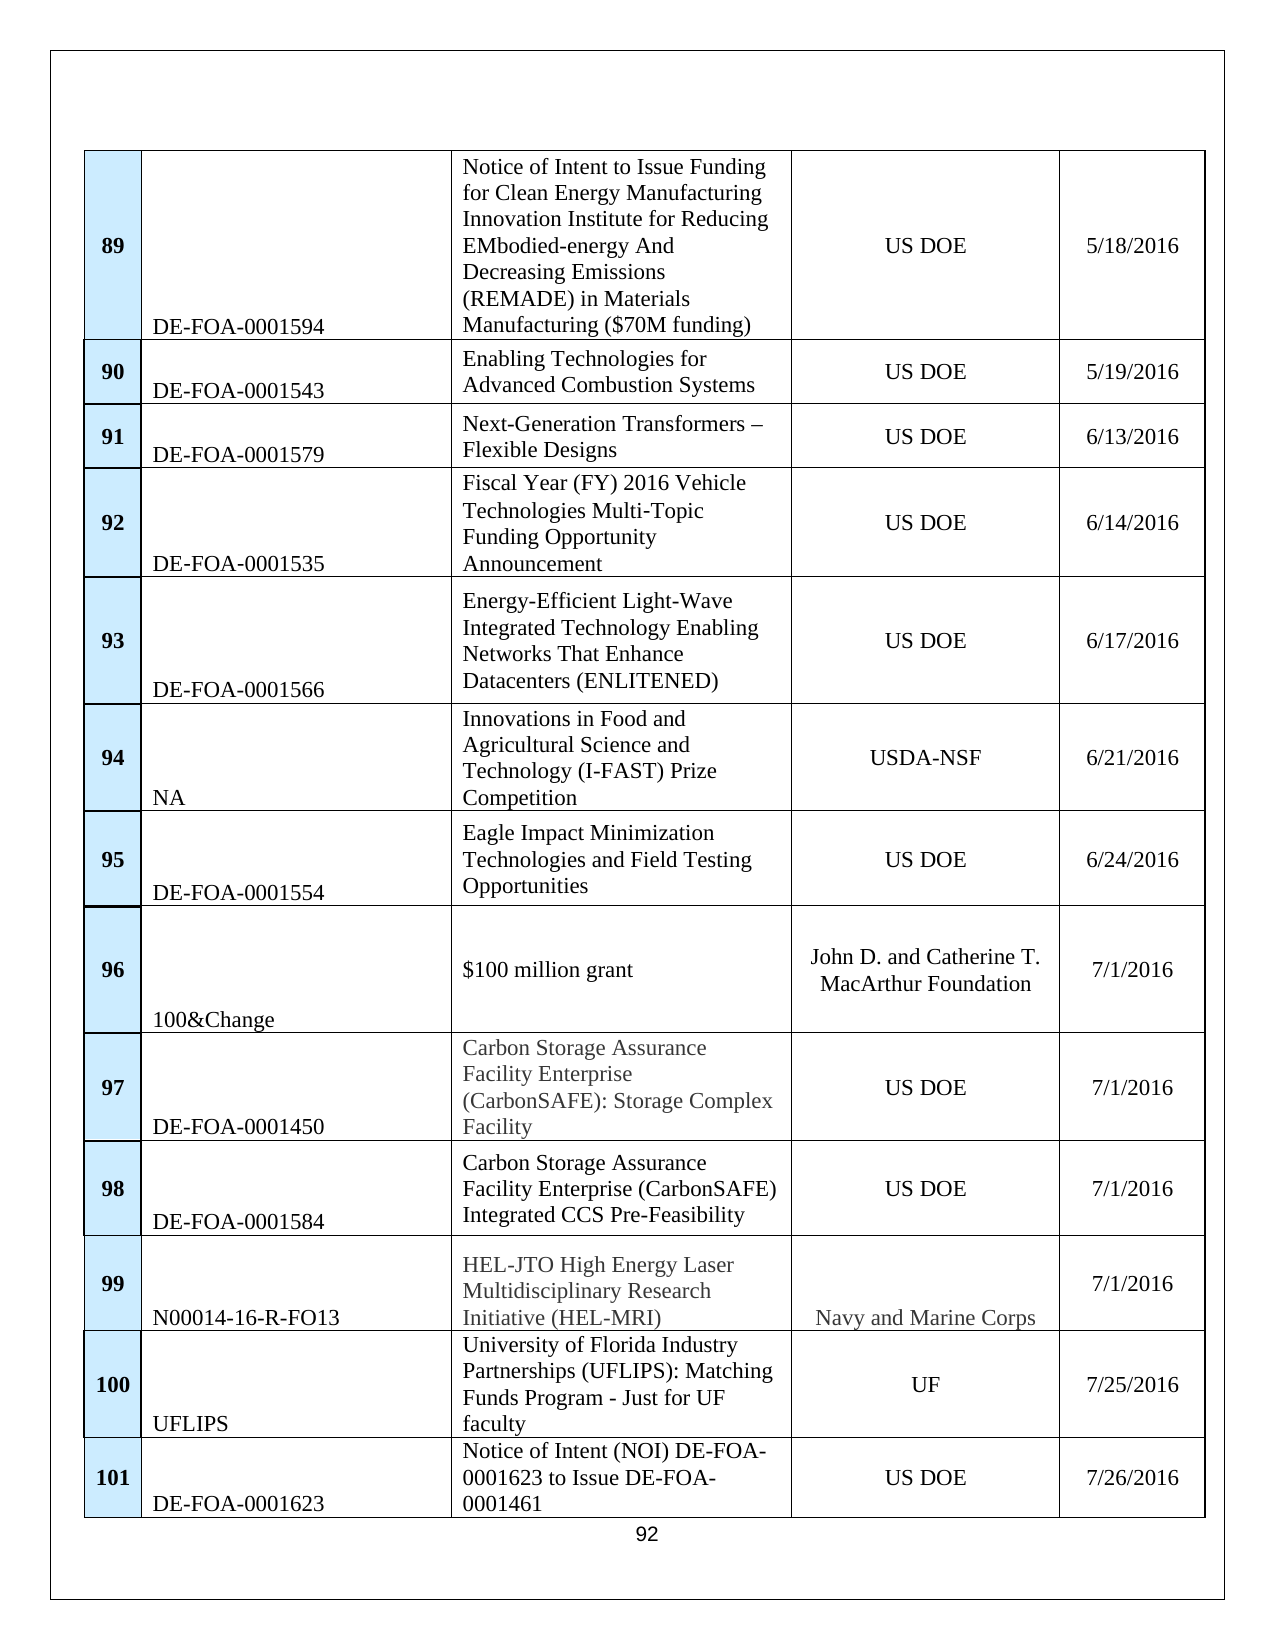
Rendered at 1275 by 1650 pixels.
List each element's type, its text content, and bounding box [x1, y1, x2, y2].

table_cell DE-FOA-0001543 [142, 340, 451, 403]
table_cell Next-Generation Transformers – Flexible Designs [452, 404, 791, 467]
table_cell Enabling Technologies for Advanced Combustion Systems [452, 340, 791, 403]
table_cell 90 [85, 340, 140, 403]
table_cell 91 [85, 405, 140, 467]
table_cell US DOE [792, 404, 1059, 467]
table_cell 5/19/2016 [1060, 340, 1204, 403]
table_cell 6/13/2016 [1060, 404, 1204, 467]
table_cell DE-FOA-0001623 [142, 1438, 451, 1517]
table_cell Notice of Intent (NOI) DE-FOA-0001623 to Issue DE-FOA-0001461 [452, 1438, 791, 1517]
table_cell 6/14/2016 [1060, 468, 1204, 576]
table_cell US DOE [792, 1033, 1059, 1139]
table_cell 7/1/2016 [1060, 906, 1204, 1032]
table_cell 6/21/2016 [1060, 704, 1204, 810]
table_cell Notice of Intent to Issue Funding for Clean Energy Manufacturing Innovation Institute for Reducing EMbodied-energy And Decreasing Emissions (REMADE) in Materials Manufacturing ($70M funding) [452, 151, 791, 339]
table_cell 5/18/2016 [1060, 151, 1204, 339]
table_cell $100 million grant [452, 906, 791, 1032]
table_cell 89 [85, 151, 141, 339]
table_cell DE-FOA-0001566 [142, 577, 451, 703]
table_cell 7/1/2016 [1060, 1236, 1204, 1330]
table_cell University of Florida Industry Partnerships (UFLIPS): Matching Funds Program - Just for UF faculty [452, 1331, 791, 1437]
table_cell US DOE [792, 577, 1059, 703]
table_cell 96 [85, 908, 140, 1032]
table_cell 6/24/2016 [1060, 811, 1204, 905]
table_cell US DOE [792, 340, 1059, 403]
table_cell UF [792, 1331, 1059, 1437]
table_cell 6/17/2016 [1060, 577, 1204, 703]
table_cell 101 [85, 1438, 141, 1517]
table_cell 7/26/2016 [1060, 1438, 1204, 1517]
table_cell Navy and Marine Corps [792, 1236, 1059, 1330]
table_cell 93 [85, 578, 140, 703]
table_cell HEL-JTO High Energy Laser Multidisciplinary Research Initiative (HEL-MRI) [452, 1236, 791, 1330]
table_cell US DOE [792, 811, 1059, 905]
table_cell 97 [85, 1034, 140, 1139]
table_cell US DOE [792, 1141, 1059, 1235]
table_cell DE‐FOA‐0001535 [142, 468, 451, 576]
table_cell Innovations in Food and Agricultural Science and Technology (I-FAST) Prize Competition [452, 704, 791, 810]
table_cell USDA-NSF [792, 704, 1059, 810]
table_cell US DOE [792, 151, 1059, 339]
table_cell 100&Change [142, 906, 451, 1032]
table_cell 7/1/2016 [1060, 1033, 1204, 1139]
table_cell Fiscal Year (FY) 2016 Vehicle Technologies Multi‐Topic Funding Opportunity Announcement [452, 468, 791, 576]
table_cell Carbon Storage Assurance Facility Enterprise (CarbonSAFE) Integrated CCS Pre-Feasibility [452, 1141, 791, 1235]
table_cell DE-FOA-0001450 [142, 1033, 451, 1139]
table_cell N00014-16-R-FO13 [142, 1236, 451, 1330]
table_cell NA [142, 704, 451, 810]
table_cell US DOE [792, 468, 1059, 576]
table_cell DE-FOA-0001584 [142, 1141, 451, 1235]
table_cell Carbon Storage Assurance Facility Enterprise (CarbonSAFE): Storage Complex Facility [452, 1033, 791, 1139]
table_cell DE-FOA-0001554 [142, 811, 451, 905]
table_cell 100 [85, 1331, 140, 1437]
table_cell US DOE [792, 1438, 1059, 1517]
table_cell DE-FOA-0001579 [142, 404, 451, 467]
table_cell 98 [85, 1142, 140, 1235]
table_cell 94 [85, 705, 140, 810]
table_cell 7/1/2016 [1060, 1141, 1204, 1235]
table_cell Energy-Efficient Light-Wave Integrated Technology Enabling Networks That Enhance Datacenters (ENLITENED) [452, 577, 791, 703]
table_cell 92 [85, 469, 140, 576]
table_cell 99 [85, 1236, 141, 1330]
table_cell DE-FOA-0001594 [142, 151, 451, 339]
table_cell 95 [85, 812, 140, 905]
table_cell 7/25/2016 [1060, 1331, 1204, 1437]
table_cell Eagle Impact Minimization Technologies and Field Testing Opportunities [452, 811, 791, 905]
table_cell John D. and Catherine T. MacArthur Foundation [792, 906, 1059, 1032]
table_cell UFLIPS [142, 1331, 451, 1437]
